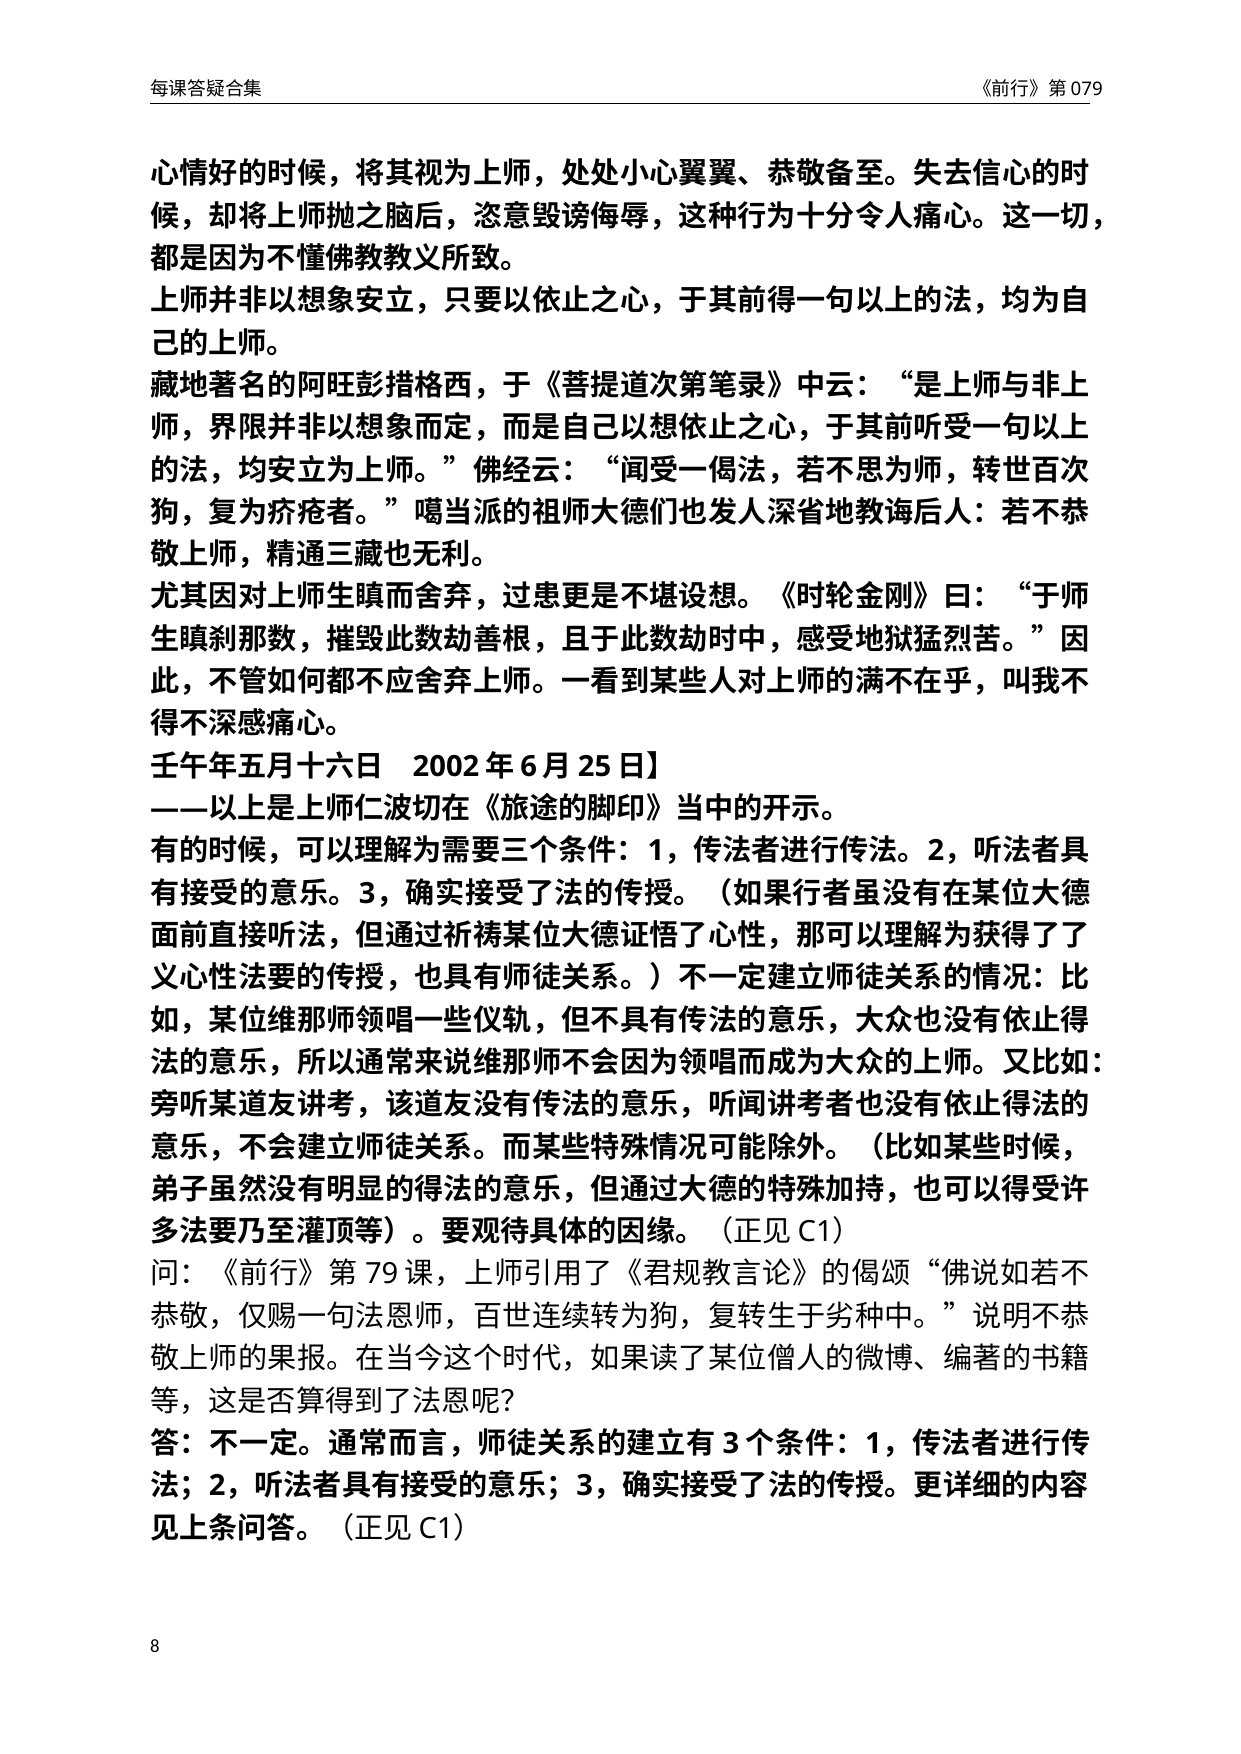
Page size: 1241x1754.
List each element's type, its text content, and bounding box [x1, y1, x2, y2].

text 藏地著名的阿旺彭措格西，于《菩提道次第笔录》中云：“是上师与非上师，界限并非以想象而定，而是自己以想依止之心，于其前听受一句以上的法，均安立为上师。”佛经云：“闻受一偈法，若不思为师，转世百次狗，复为疥疮者。”噶当派的祖师大德们也发人深省地教诲后人：若不恭敬上师，精通三藏也无利。 [150, 361, 1090, 573]
text 上师并非以想象安立，只要以依止之心，于其前得一句以上的法，均为自己的上师。 [150, 277, 1090, 361]
text 有的时候，可以理解为需要三个条件：1，传法者进行传法。2，听法者具有接受的意乐。3，确实接受了法的传授。（如果行者虽没有在某位大德面前直接听法，但通过祈祷某位大德证悟了心性，那可以理解为获得了了义心性法要的传授，也具有师徒关系。）不一定建立师徒关系的情况：比如，某位维那师领唱一些仪轨，但不具有传法的意乐，大众也没有依止得法的意乐，所以通常来说维那师不会因为领唱而成为大众的上师。又比如：旁听某道友讲考，该道友没有传法的意乐，听闻讲考者也没有依止得法的意乐，不会建立师徒关系。而某些特殊情况可能除外。（比如某些时候，弟子虽然没有明显的得法的意乐，但通过大德的特殊加持，也可以得受许多法要乃至灌顶等）。要观待具体的因缘。（正见C1） [150, 827, 1090, 1250]
text 壬午年五月十六日 2002年6月25日】 [150, 742, 1090, 784]
text 尤其因对上师生瞋而舍弃，过患更是不堪设想。《时轮金刚》曰：“于师生瞋刹那数，摧毁此数劫善根，且于此数劫时中，感受地狱猛烈苦。”因此，不管如何都不应舍弃上师。一看到某些人对上师的满不在乎，叫我不得不深感痛心。 [150, 573, 1090, 742]
text 问：《前行》第79课，上师引用了《君规教言论》的偈颂“佛说如若不恭敬，仅赐一句法恩师，百世连续转为狗，复转生于劣种中。”说明不恭敬上师的果报。在当今这个时代，如果读了某位僧人的微博、编著的书籍等，这是否算得到了法恩呢？ [150, 1250, 1090, 1419]
text 答：不一定。通常而言，师徒关系的建立有3个条件：1，传法者进行传法；2，听法者具有接受的意乐；3，确实接受了法的传授。更详细的内容见上条问答。（正见C1） [150, 1419, 1090, 1547]
text 心情好的时候，将其视为上师，处处小心翼翼、恭敬备至。失去信心的时候，却将上师抛之脑后，恣意毁谤侮辱，这种行为十分令人痛心。这一切，都是因为不懂佛教教义所致。 [150, 150, 1090, 277]
text ——以上是上师仁波切在《旅途的脚印》当中的开示。 [150, 784, 1090, 827]
